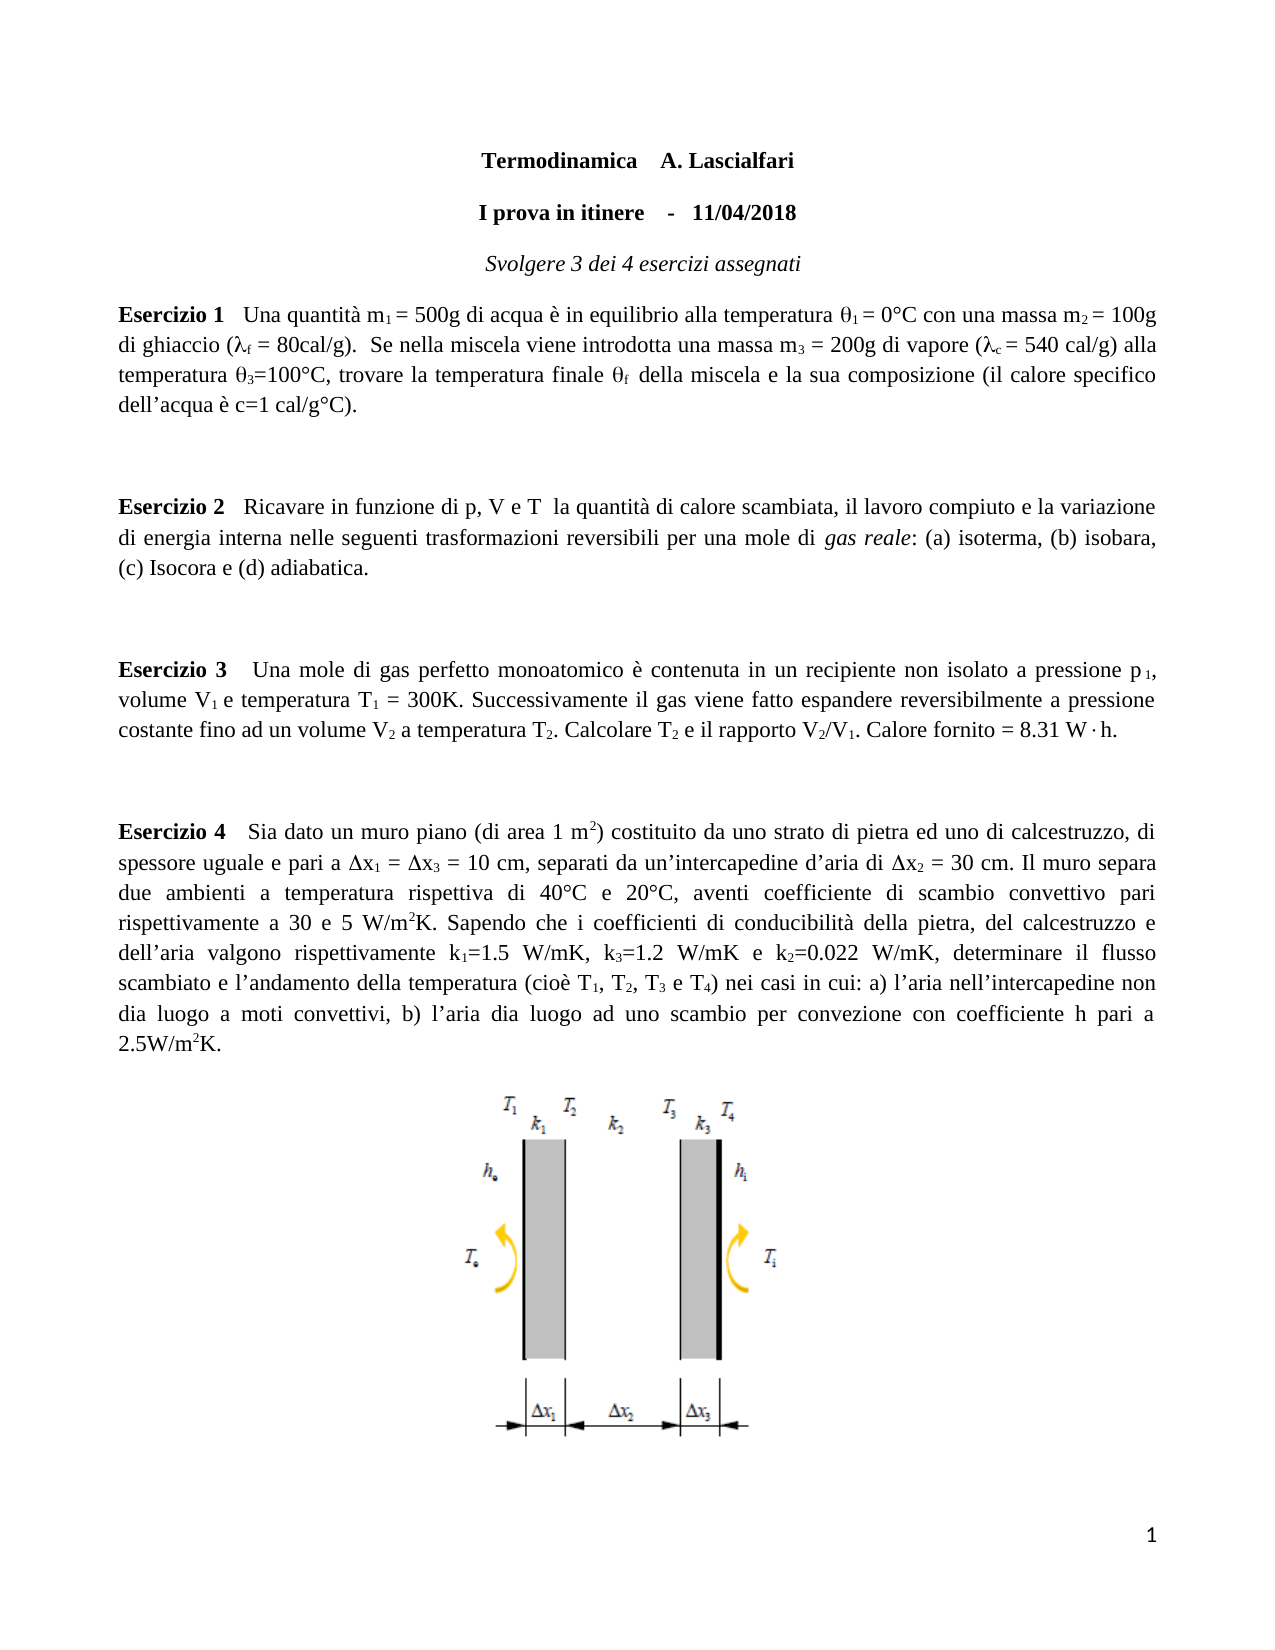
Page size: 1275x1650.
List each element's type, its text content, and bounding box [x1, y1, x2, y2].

text Esercizio 1 Una quantità m1 = 500g di acqua è in equilibrio alla temperatura 1 = 0°C con una massa m2 = 100g di ghiaccio (f = 80cal/g). Se nella miscela viene introdotta una massa m3 = 200g di vapore (c = 540 cal/g) alla temperatura 3=100°C, trovare la temperatura finale f della miscela e la sua composizione (il calore specifico dell’acqua è c=1 cal/g°C). [118, 301, 1157, 418]
text Esercizio 4 Sia dato un muro piano (di area 1 m2) costituito da uno strato di pietra ed uno di calcestruzzo, di spessore uguale e pari a x1 = x3 = 10 cm, separati da un’intercapedine d’aria di x2 = 30 cm. Il muro separa due ambienti a temperatura rispettiva di 40°C e 20°C, aventi coefficiente di scambio convettivo pari rispettivamente a 30 e 5 W/m2K. Sapendo che i coefficienti di conducibilità della pietra, del calcestruzzo e dell’aria valgono rispettivamente k1=1.5 W/mK, k3=1.2 W/mK e k2=0.022 W/mK, determinare il flusso scambiato e l’andamento della temperatura (cioè T1, T2, T3 e T4) nei casi in cui: a) l’aria nell’intercapedine non dia luogo a moti convettivi, b) l’aria dia luogo ad uno scambio per convezione con coefficiente h pari a 2.5W/m2K. [118, 818, 1157, 1056]
text Esercizio 3 Una mole di gas perfetto monoatomico è contenuta in un recipiente non isolato a pressione p1, volume V1 e temperatura T1 = 300K. Successivamente il gas viene fatto espandere reversibilmente a pressione costante fino ad un volume V2 a temperatura T2. Calcolare T2 e il rapporto V2/V1. Calore fornito = 8.31 Wh. [118, 656, 1157, 743]
text I prova in itinere - 11/04/2018 [118, 199, 1157, 225]
text Termodinamica A. Lascialfari [118, 148, 1157, 174]
text Esercizio 2 Ricavare in funzione di p, V e T la quantità di calore scambiata, il lavoro compiuto e la variazione di energia interna nelle seguenti trasformazioni reversibili per una mole di gas reale: (a) isoterma, (b) isobara, (c) Isocora e (d) adiabatica. [118, 493, 1157, 580]
text Svolgere 3 dei 4 esercizi assegnati [118, 250, 1157, 276]
